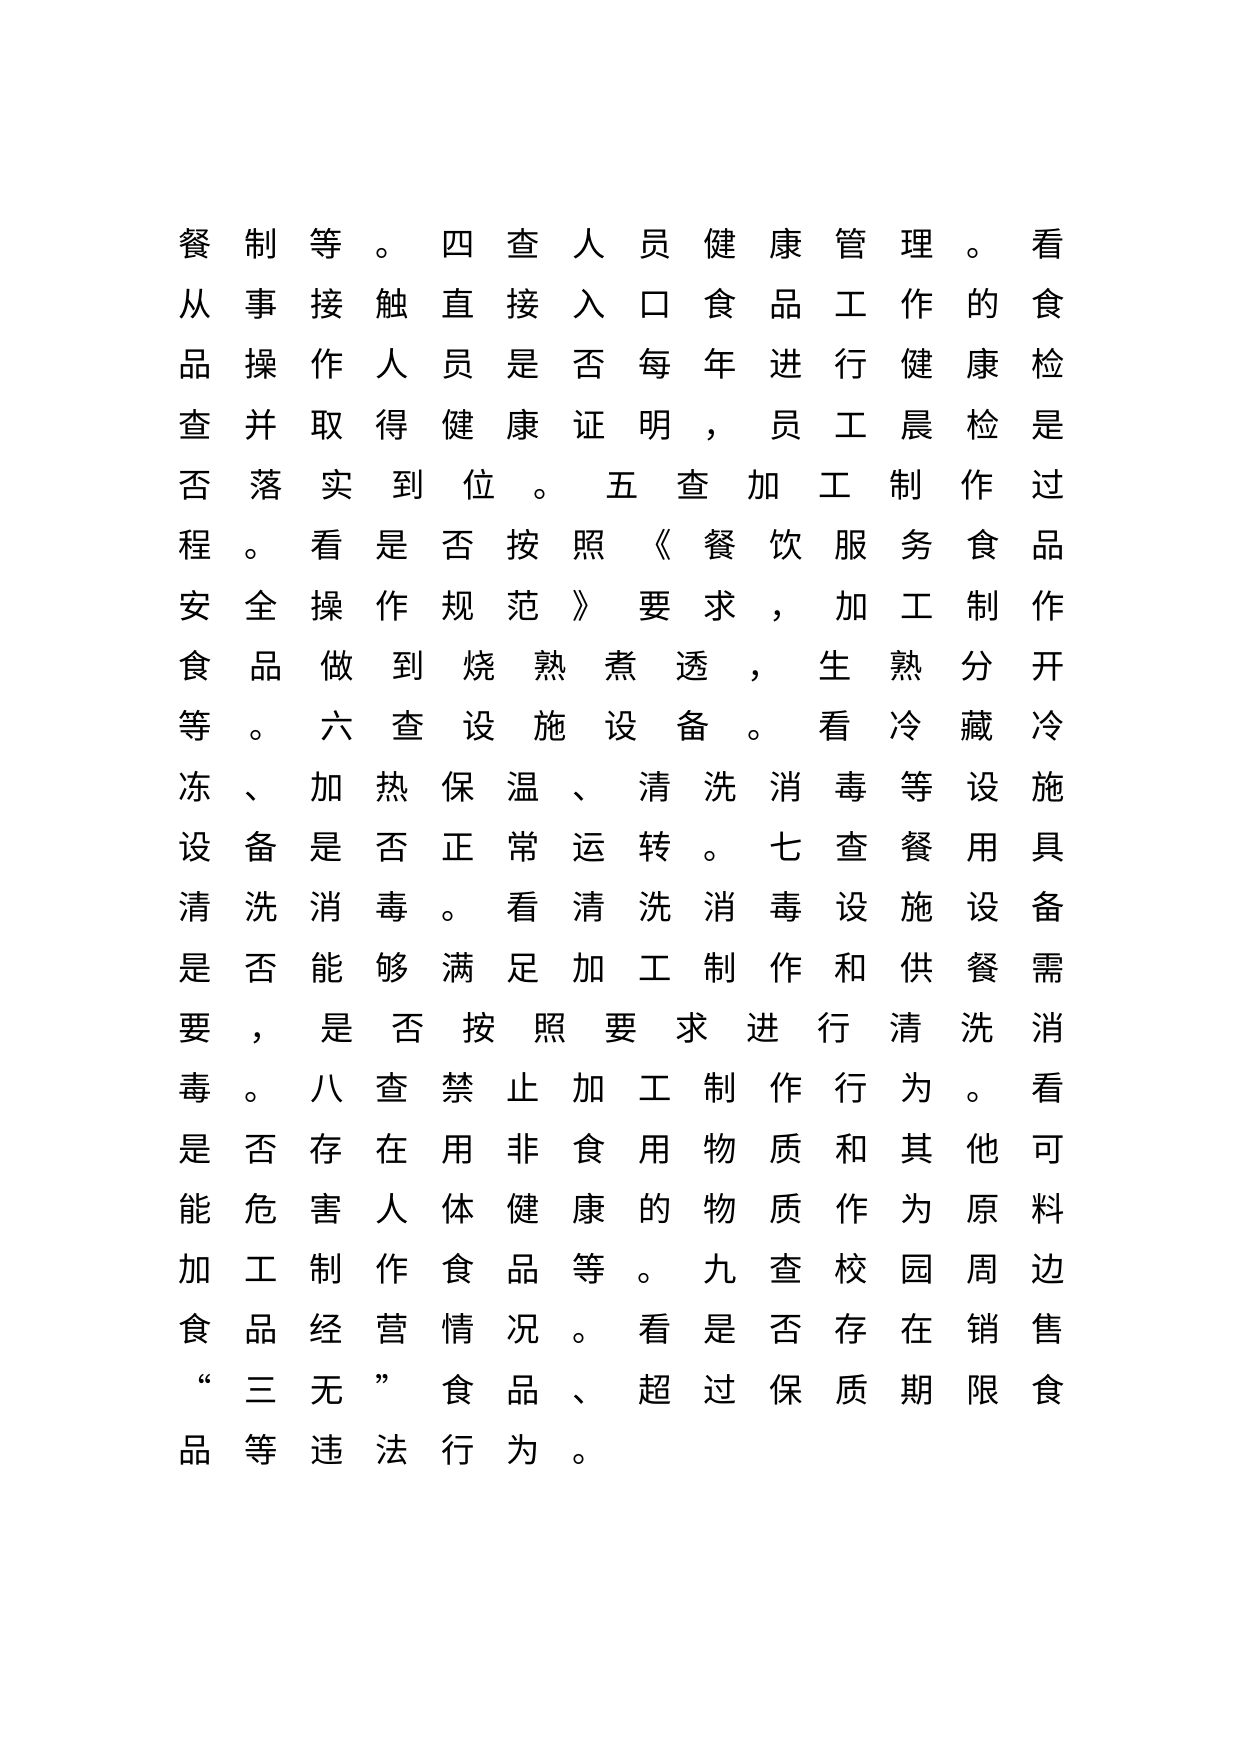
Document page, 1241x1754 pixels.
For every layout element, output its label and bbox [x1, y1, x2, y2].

text [178, 212, 1097, 1478]
